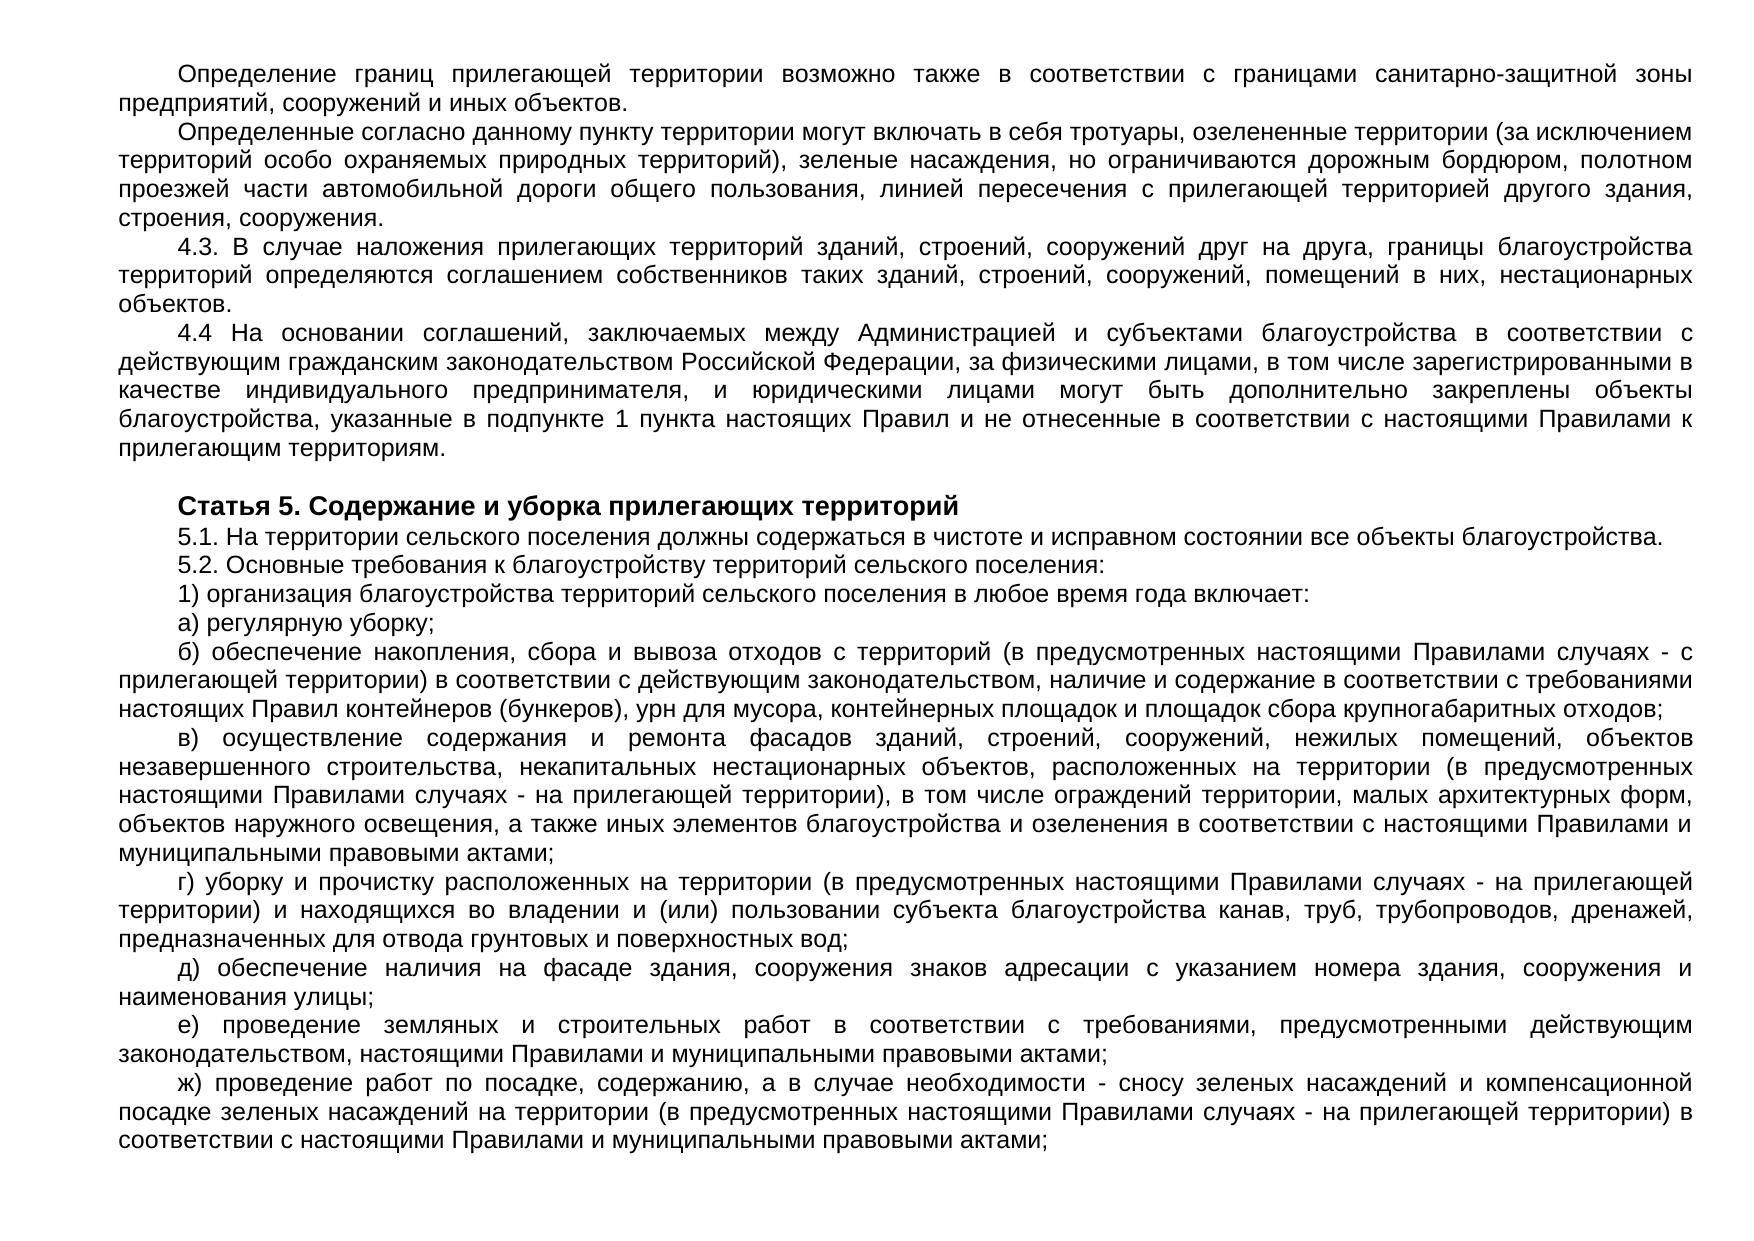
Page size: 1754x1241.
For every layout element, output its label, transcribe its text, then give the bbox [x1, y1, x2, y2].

text Определение границ прилегающей территории возможно также в соответствии с границами санитарно-защитной зоны предприятий, сооружений и иных объектов. [118, 59, 1695, 117]
text 1) организация благоустройства территорий сельского поселения в любое время года включает: [118, 579, 1695, 608]
text б) обеспечение накопления, сбора и вывоза отходов с территорий (в предусмотренных настоящими Правилами случаях - с прилегающей территории) в соответствии с действующим законодательством, наличие и содержание в соответствии с требованиями настоящих Правил контейнеров (бункеров), урн для мусора, контейнерных площадок и площадок сбора крупногабаритных отходов; [118, 637, 1695, 723]
text г) уборку и прочистку расположенных на территории (в предусмотренных настоящими Правилами случаях - на прилегающей территории) и находящихся во владении и (или) пользовании субъекта благоустройства канав, труб, трубопроводов, дренажей, предназначенных для отвода грунтовых и поверхностных вод; [118, 867, 1695, 953]
text а) регулярную уборку; [118, 608, 1695, 637]
text Определенные согласно данному пункту территории могут включать в себя тротуары, озелененные территории (за исключением территорий особо охраняемых природных территорий), зеленые насаждения, но ограничиваются дорожным бордюром, полотном проезжей части автомобильной дороги общего пользования, линией пересечения с прилегающей территорией другого здания, строения, сооружения. [118, 117, 1695, 232]
text е) проведение земляных и строительных работ в соответствии с требованиями, предусмотренными действующим законодательством, настоящими Правилами и муниципальными правовыми актами; [118, 1010, 1695, 1068]
text 5.2. Основные требования к благоустройству территорий сельского поселения: [118, 550, 1695, 579]
text в) осуществление содержания и ремонта фасадов зданий, строений, сооружений, нежилых помещений, объектов незавершенного строительства, некапитальных нестационарных объектов, расположенных на территории (в предусмотренных настоящими Правилами случаях - на прилегающей территории), в том числе ограждений территории, малых архитектурных форм, объектов наружного освещения, а также иных элементов благоустройства и озеленения в соответствии с настоящими Правилами и муниципальными правовыми актами; [118, 723, 1695, 867]
subtitle Статья 5. Содержание и уборка прилегающих территорий [118, 490, 1695, 522]
text д) обеспечение наличия на фасаде здания, сооружения знаков адресации с указанием номера здания, сооружения и наименования улицы; [118, 953, 1695, 1010]
text 4.4 На основании соглашений, заключаемых между Администрацией и субъектами благоустройства в соответствии с действующим гражданским законодательством Российской Федерации, за физическими лицами, в том числе зарегистрированными в качестве индивидуального предпринимателя, и юридическими лицами могут быть дополнительно закреплены объекты благоустройства, указанные в подпункте 1 пункта настоящих Правил и не отнесенные в соответствии с настоящими Правилами к прилегающим территориям. [118, 318, 1695, 462]
text 5.1. На территории сельского поселения должны содержаться в чистоте и исправном состоянии все объекты благоустройства. [118, 522, 1695, 550]
text 4.3. В случае наложения прилегающих территорий зданий, строений, сооружений друг на друга, границы благоустройства территорий определяются соглашением собственников таких зданий, строений, сооружений, помещений в них, нестационарных объектов. [118, 232, 1695, 318]
text ж) проведение работ по посадке, содержанию, а в случае необходимости - сносу зеленых насаждений и компенсационной посадке зеленых насаждений на территории (в предусмотренных настоящими Правилами случаях - на прилегающей территории) в соответствии с настоящими Правилами и муниципальными правовыми актами; [118, 1068, 1695, 1154]
